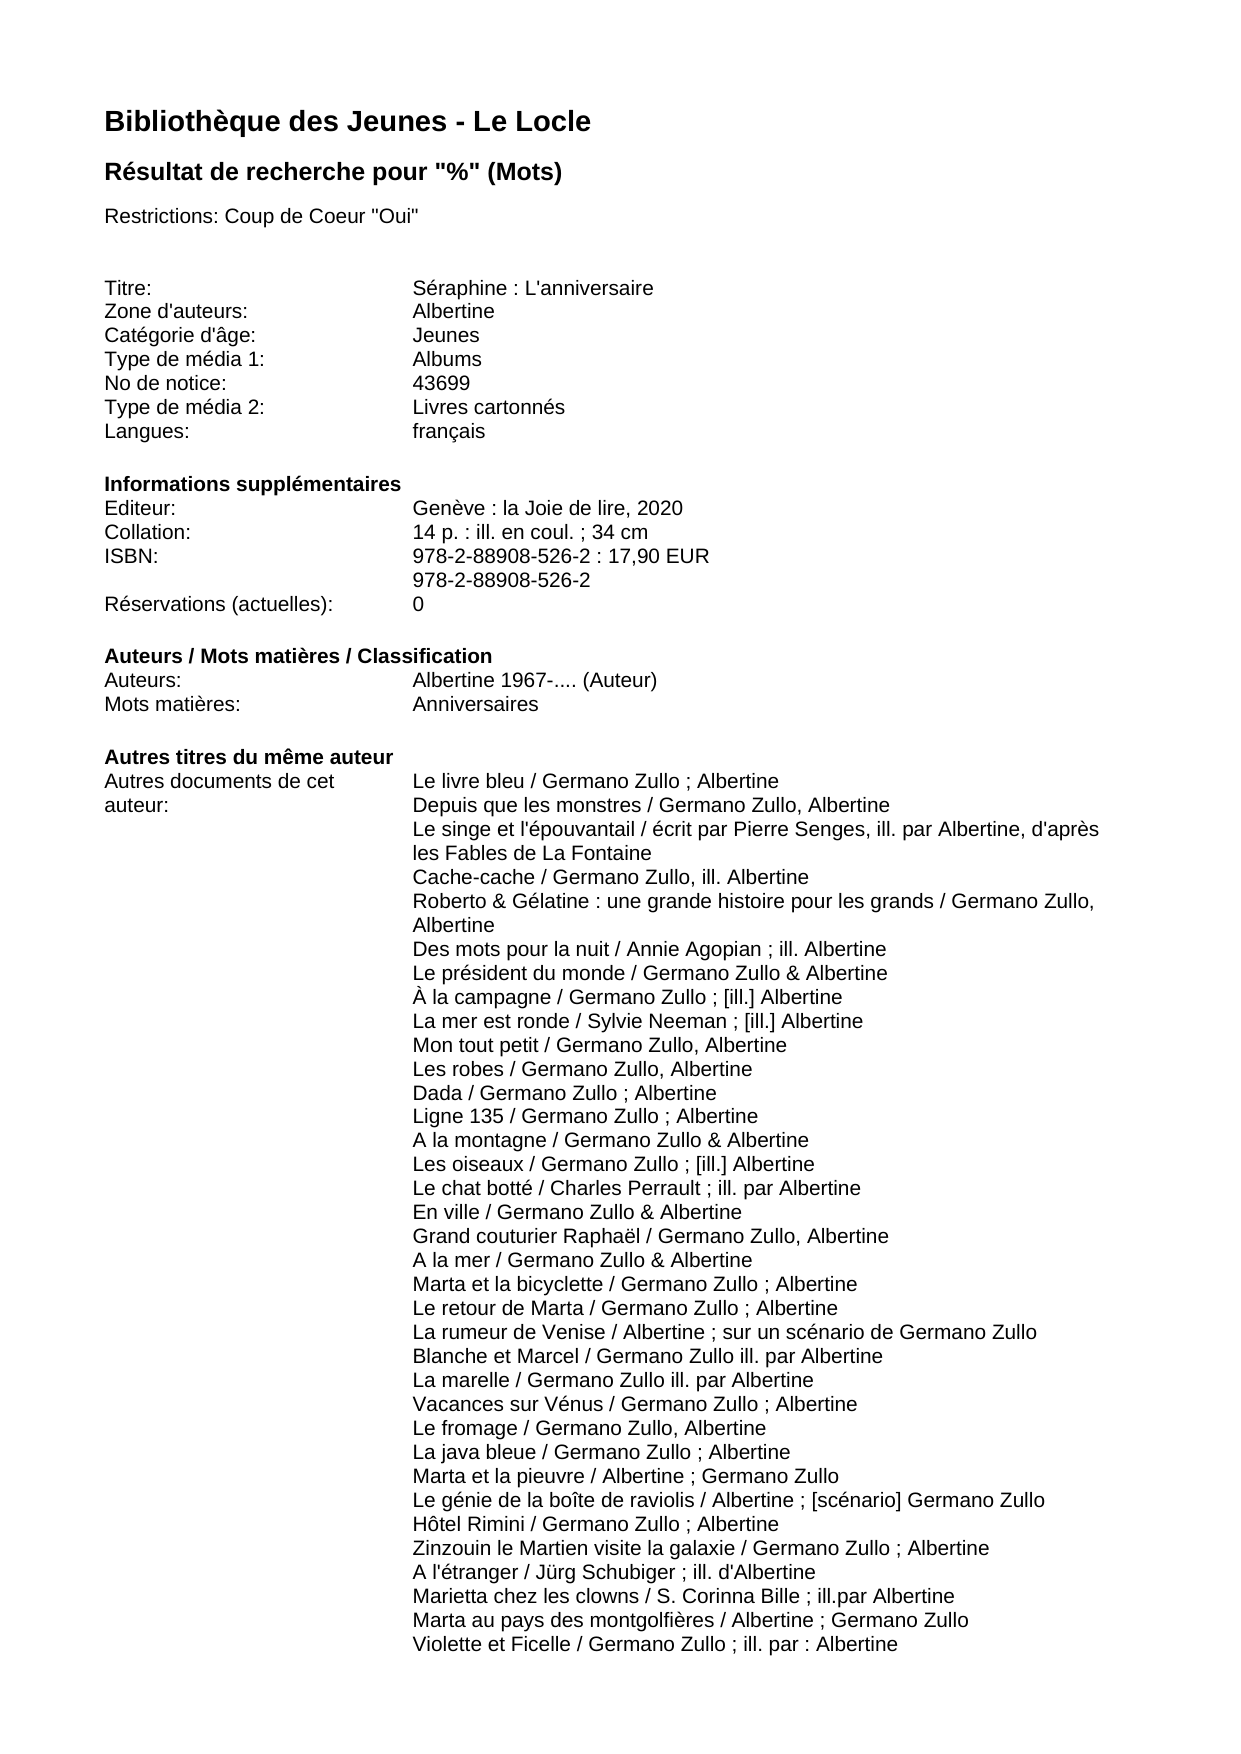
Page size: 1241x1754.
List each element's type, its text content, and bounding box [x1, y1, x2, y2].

table_cell Type de média 1: [104, 347, 412, 371]
table_header Séraphine : L'anniversaire [413, 275, 1133, 299]
table_cell Langues: [104, 419, 412, 443]
table_cell Réservations (actuelles): [104, 592, 412, 616]
table_cell Editeur: [104, 496, 412, 520]
table_cell Catégorie d'âge: [104, 323, 412, 347]
text Restrictions: Coup de Coeur "Oui" [104, 204, 1136, 228]
table_header Informations supplémentaires [104, 472, 1133, 496]
table_cell 0 [413, 592, 1133, 616]
table_cell Auteurs: [104, 668, 412, 692]
table_cell No de notice: [104, 371, 412, 395]
table_cell Albums [413, 347, 1133, 371]
table_cell ISBN: [104, 544, 412, 592]
table_cell Anniversaires [413, 692, 1133, 716]
table_cell Collation: [104, 520, 412, 544]
table_cell Genève : la Joie de lire, 2020 [413, 496, 1133, 520]
table_cell Le livre bleu / Germano Zullo ; Albertine Depuis que les monstres / Germano Zullo, Albertine Le singe et l'épouvantail / écrit par Pierre Senges, ill. par Albertine, d'après les Fables de La Fontaine Cache-cache / Germano Zullo, ill. Albertine Roberto & Gélatine : une grande histoire pour les grands / Germano Zullo, Albertine Des mots pour la nuit / Annie Agopian ; ill. Albertine Le président du monde / Germano Zullo & Albertine À la campagne / Germano Zullo ; [ill.] Albertine La mer est ronde / Sylvie Neeman ; [ill.] Albertine Mon tout petit / Germano Zullo, Albertine Les robes / Germano Zullo, Albertine Dada / Germano Zullo ; Albertine Ligne 135 / Germano Zullo ; Albertine A la montagne / Germano Zullo & Albertine Les oiseaux / Germano Zullo ; [ill.] Albertine Le chat botté / Charles Perrault ; ill. par Albertine En ville / Germano Zullo & Albertine Grand couturier Raphaël / Germano Zullo, Albertine A la mer / Germano Zullo & Albertine Marta et la bicyclette / Germano Zullo ; Albertine Le retour de Marta / Germano Zullo ; Albertine La rumeur de Venise / Albertine ; sur un scénario de Germano Zullo Blanche et Marcel / Germano Zullo ill. par Albertine La marelle / Germano Zullo ill. par Albertine Vacances sur Vénus / Germano Zullo ; Albertine Le fromage / Germano Zullo, Albertine La java bleue / Germano Zullo ; Albertine Marta et la pieuvre / Albertine ; Germano Zullo Le génie de la boîte de raviolis / Albertine ; [scénario] Germano Zullo Hôtel Rimini / Germano Zullo ; Albertine Zinzouin le Martien visite la galaxie / Germano Zullo ; Albertine A l'étranger / Jürg Schubiger ; ill. d'Albertine Marietta chez les clowns / S. Corinna Bille ; ill.par Albertine Marta au pays des montgolfières / Albertine ; Germano Zullo Violette et Ficelle / Germano Zullo ; ill. par : Albertine [413, 769, 1133, 1655]
table_cell Albertine [413, 299, 1133, 323]
table_cell français [413, 419, 1133, 443]
table_header Titre: [104, 275, 412, 299]
text Résultat de recherche pour "%" (Mots) [104, 156, 1136, 185]
table_cell Livres cartonnés [413, 395, 1133, 419]
table_cell Type de média 2: [104, 395, 412, 419]
table_cell 978-2-88908-526-2 : 17,90 EUR 978-2-88908-526-2 [413, 544, 1133, 592]
table_header Autres titres du même auteur [104, 745, 1133, 769]
table_cell Mots matières: [104, 692, 412, 716]
table_cell Albertine 1967-.... (Auteur) [413, 668, 1133, 692]
table_cell Zone d'auteurs: [104, 299, 412, 323]
table_cell 43699 [413, 371, 1133, 395]
table_cell Jeunes [413, 323, 1133, 347]
text Bibliothèque des Jeunes - Le Locle [104, 104, 1136, 138]
table_cell 14 p. : ill. en coul. ; 34 cm [413, 520, 1133, 544]
table_header Auteurs / Mots matières / Classification [104, 644, 1133, 668]
table_cell Autres documents de cet auteur: [104, 769, 412, 1655]
